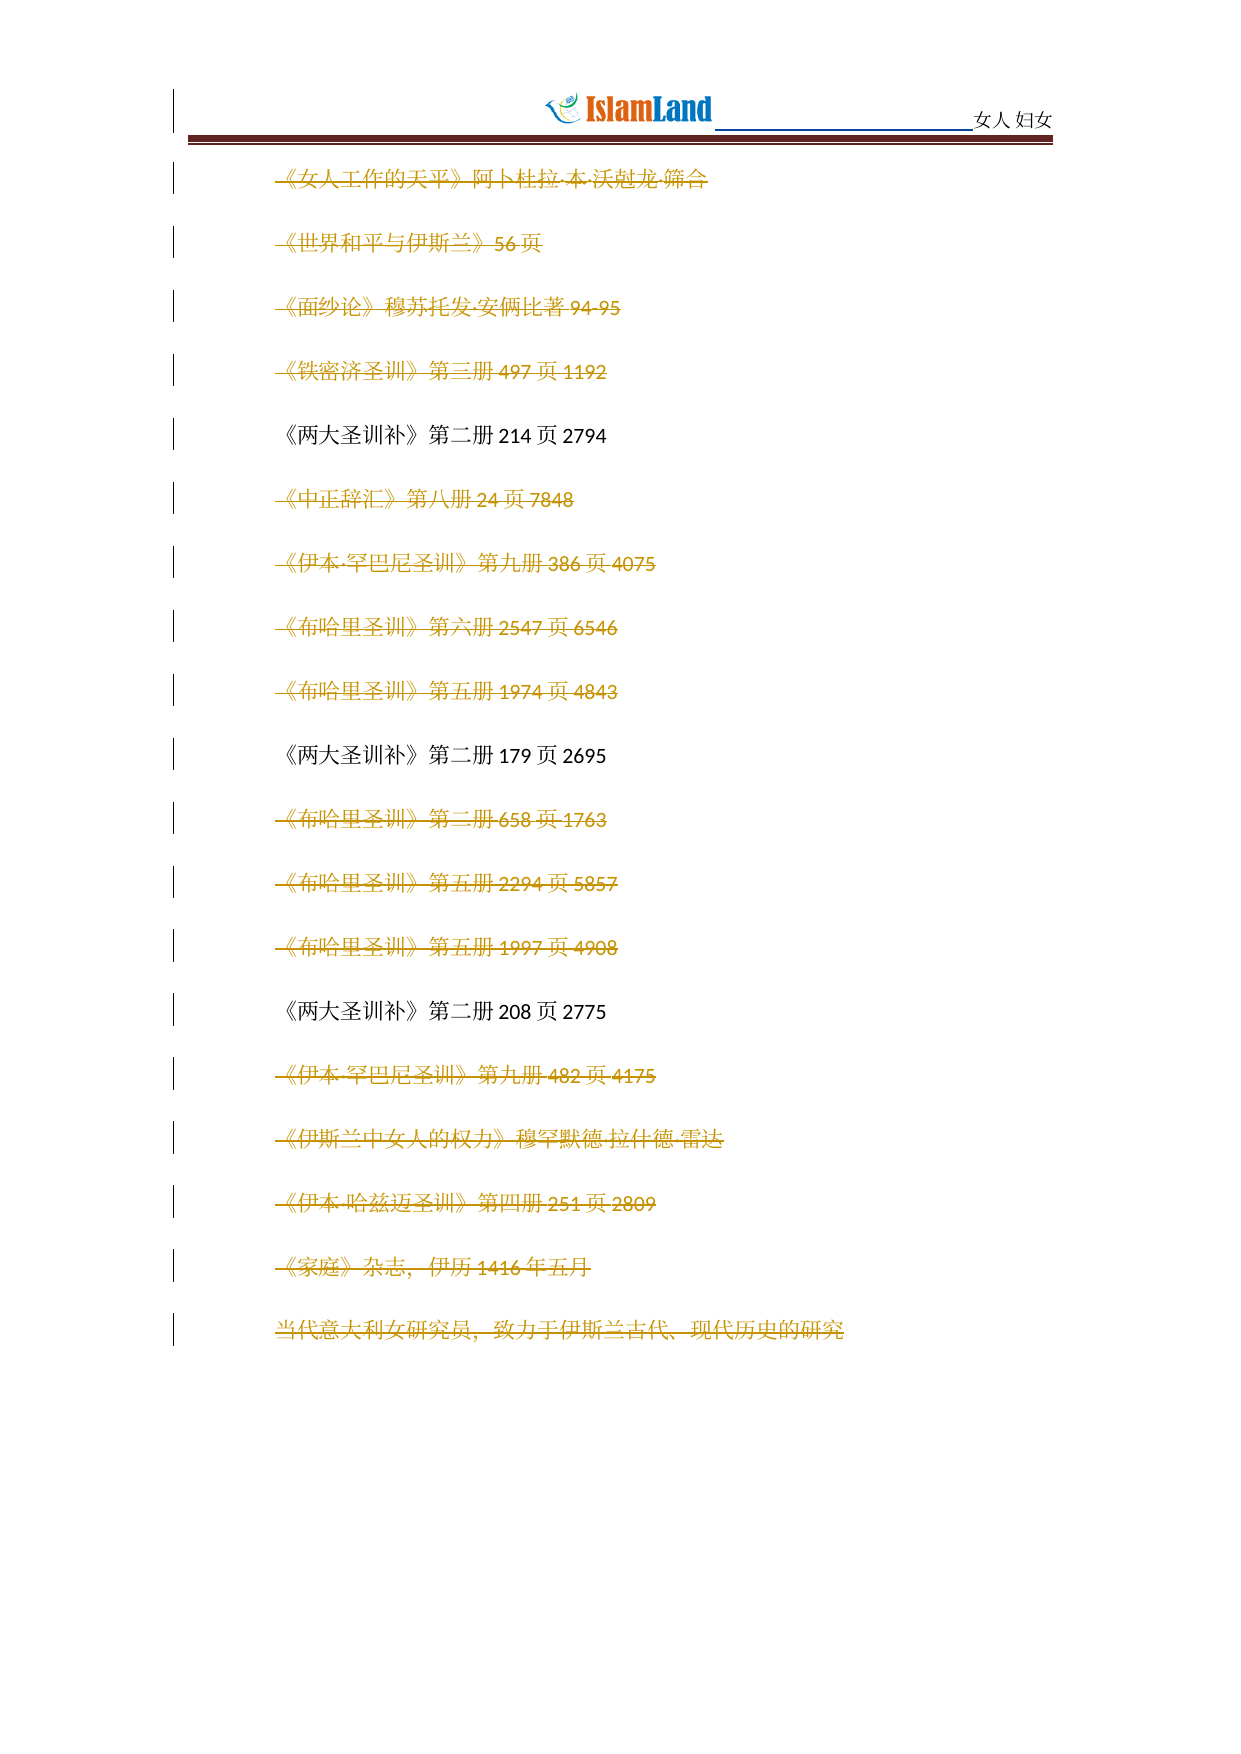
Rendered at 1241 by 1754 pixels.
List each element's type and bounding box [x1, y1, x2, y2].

picture [542, 88, 715, 128]
